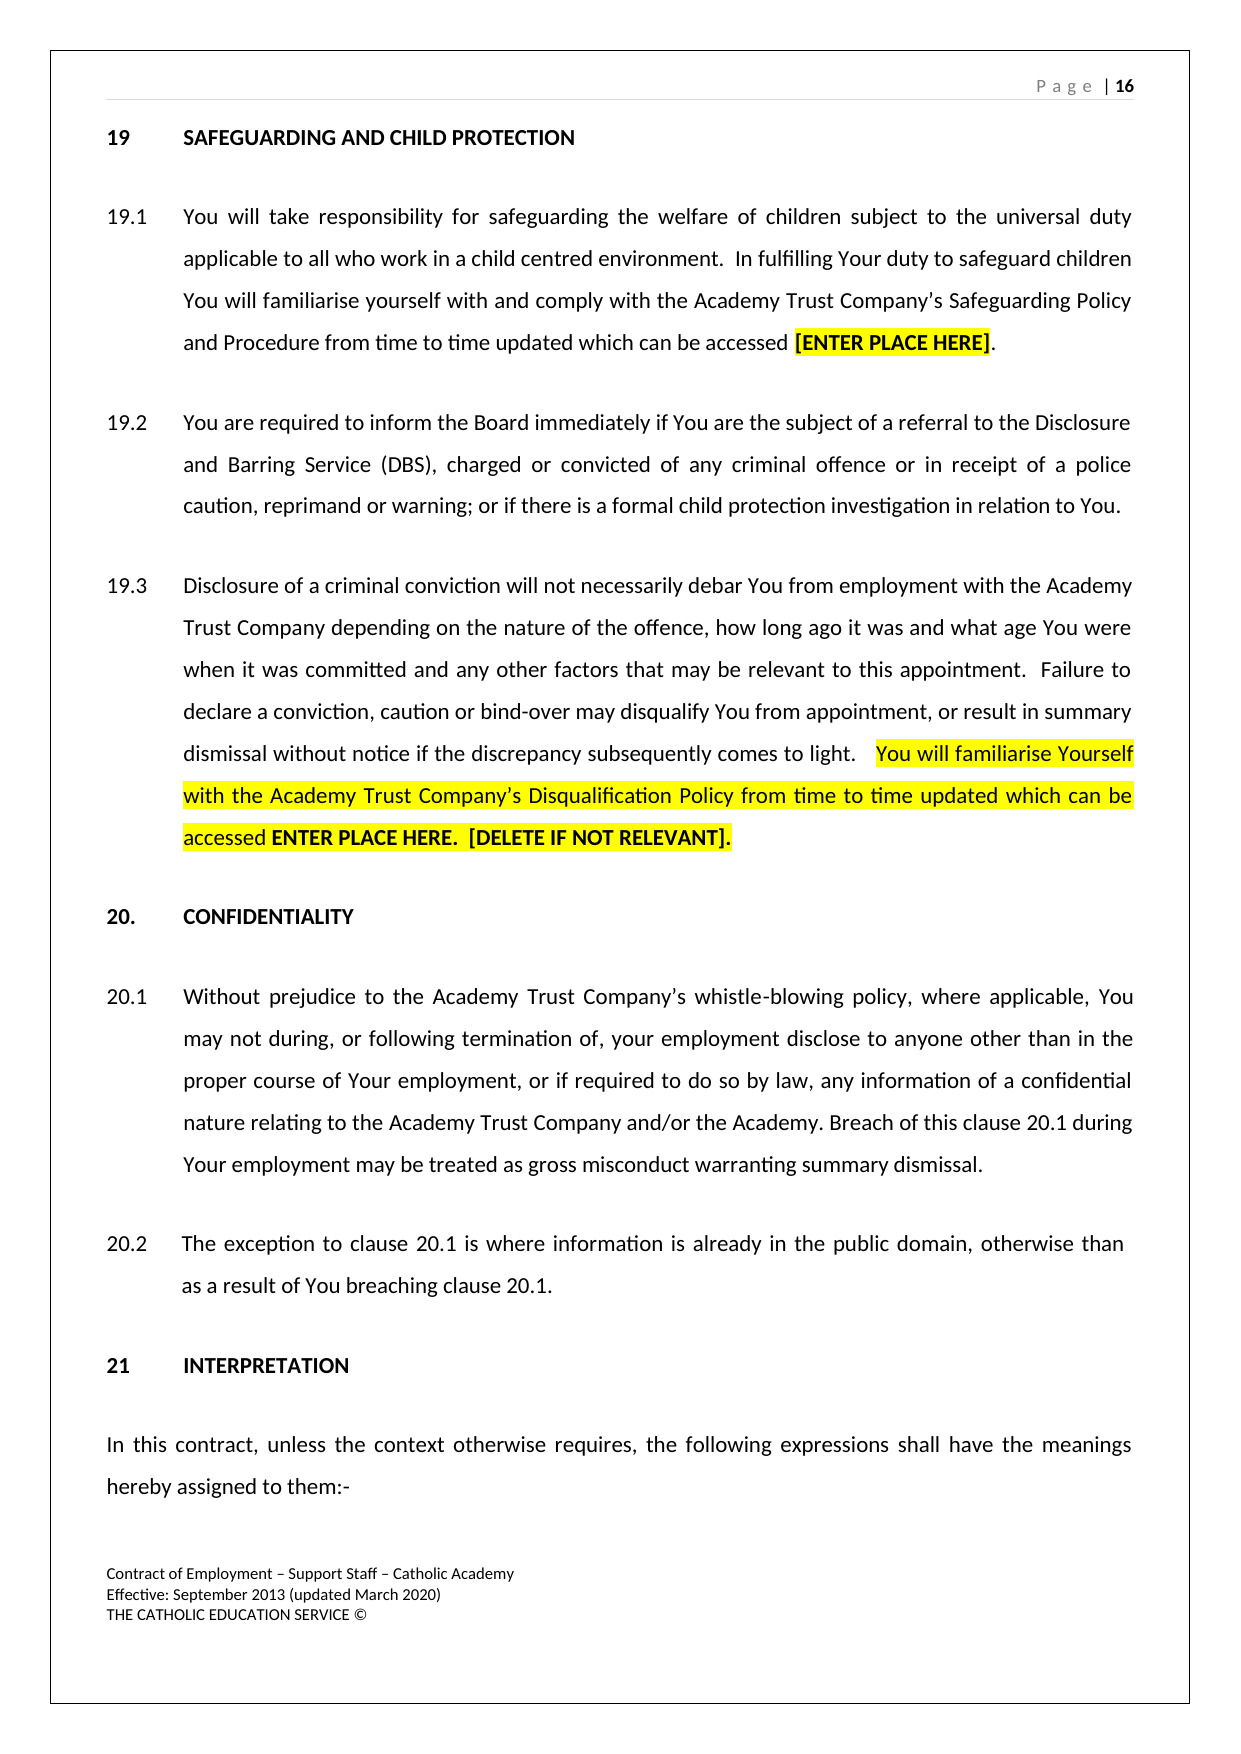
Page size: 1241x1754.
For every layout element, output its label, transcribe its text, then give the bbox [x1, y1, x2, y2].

text 19.3 Disclosure of a criminal conviction will not necessarily debar You from employment with the Academy Trust Company depending on the nature of the offence, how long ago it was and what age You were when it was committed and any other factors that may be relevant to this appointment. Failure to declare a conviction, caution or bind-over may disqualify You from appointment, or result in summary dismissal without notice if the discrepancy subsequently comes to light. You will familiarise Yourself with the Academy Trust Company’s Disqualification Policy from time to time updated which can be accessed ENTER PLACE HERE. [DELETE IF NOT RELEVANT]. [106, 571, 1134, 851]
subtitle 20. CONFIDENTIALITY [106, 902, 1134, 931]
subtitle 19 SAFEGUARDING AND CHILD PROTECTION [106, 123, 1134, 151]
text 20.2 The exception to clause 20.1 is where information is already in the public domain, otherwise than as a result of You breaching clause 20.1. [106, 1229, 1134, 1299]
subtitle 21 INTERPRETATION [106, 1351, 1134, 1379]
subtitle 20.1 Without prejudice to the Academy Trust Company’s whistle-blowing policy, where applicable, You may not during, or following termination of, your employment disclose to anyone other than in the proper course of Your employment, or if required to do so by law, any information of a confidential nature relating to the Academy Trust Company and/or the Academy. Breach of this clause 20.1 during Your employment may be treated as gross misconduct warranting summary dismissal. [106, 982, 1134, 1178]
text In this contract, unless the context otherwise requires, the following expressions shall have the meanings hereby assigned to them:- [106, 1430, 1134, 1500]
text 19.1 You will take responsibility for safeguarding the welfare of children subject to the universal duty applicable to all who work in a child centred environment. In fulfilling Your duty to safeguard children You will familiarise yourself with and comply with the Academy Trust Company’s Safeguarding Policy and Procedure from time to time updated which can be accessed [ENTER PLACE HERE]. [106, 202, 1134, 356]
text 19.2 You are required to inform the Board immediately if You are the subject of a referral to the Disclosure and Barring Service (DBS), charged or convicted of any criminal offence or in receipt of a police caution, reprimand or warning; or if there is a formal child protection investigation in relation to You. [106, 408, 1134, 520]
